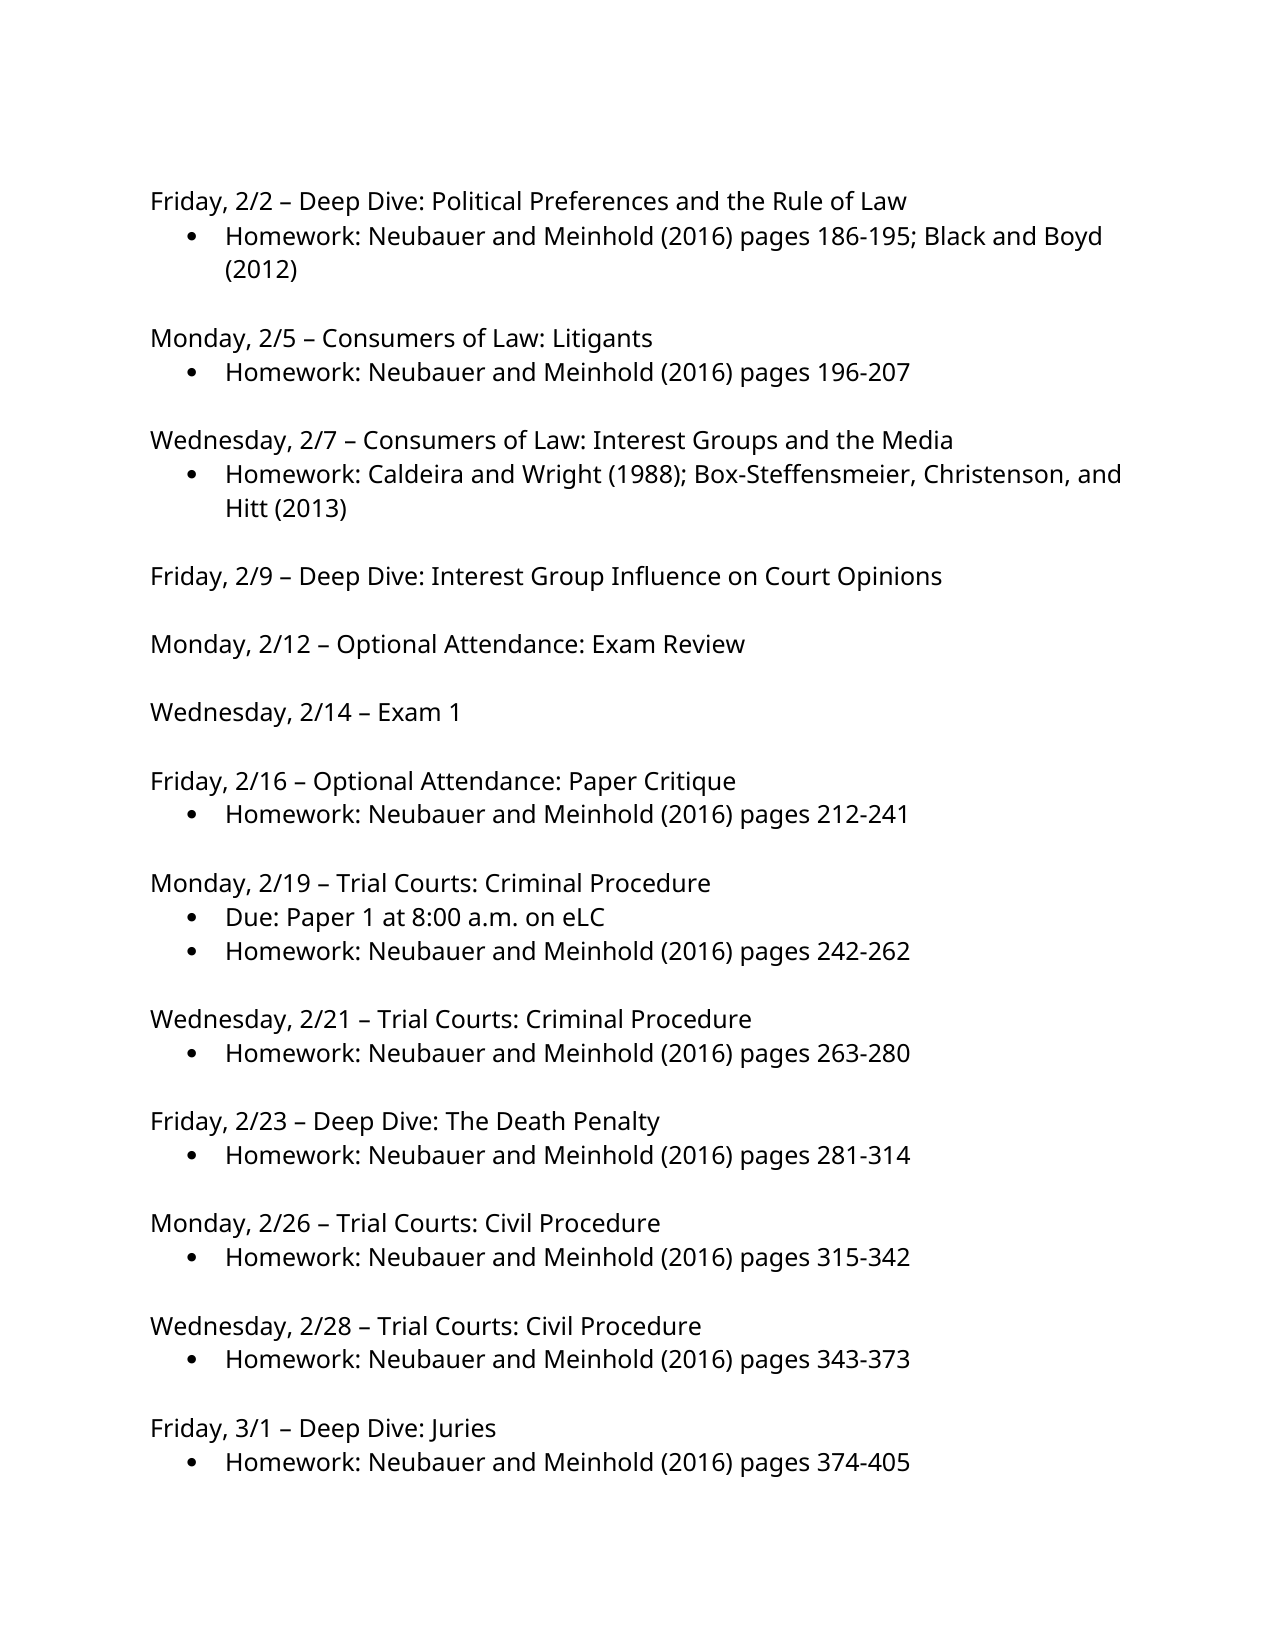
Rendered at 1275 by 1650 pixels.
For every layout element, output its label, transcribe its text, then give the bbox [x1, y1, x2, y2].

list Homework: Neubauer and Meinhold (2016) pages 315-342 [187, 1240, 1125, 1274]
list Homework: Neubauer and Meinhold (2016) pages 263-280 [187, 1036, 1125, 1070]
text Wednesday, 2/14 – Exam 1 [150, 695, 1125, 729]
text Wednesday, 2/21 – Trial Courts: Criminal Procedure [150, 1002, 1125, 1036]
text Friday, 2/9 – Deep Dive: Interest Group Influence on Court Opinions [150, 559, 1125, 593]
list Homework: Neubauer and Meinhold (2016) pages 343-373 [187, 1342, 1125, 1376]
text Monday, 2/19 – Trial Courts: Criminal Procedure [150, 865, 1125, 899]
text Monday, 2/5 – Consumers of Law: Litigants [150, 320, 1125, 354]
list Due: Paper 1 at 8:00 a.m. on eLC [187, 899, 1125, 933]
text Friday, 3/1 – Deep Dive: Juries [150, 1410, 1125, 1444]
text Monday, 2/26 – Trial Courts: Civil Procedure [150, 1206, 1125, 1240]
text Wednesday, 2/28 – Trial Courts: Civil Procedure [150, 1308, 1125, 1342]
list Homework: Neubauer and Meinhold (2016) pages 212-241 [187, 797, 1125, 831]
list Homework: Neubauer and Meinhold (2016) pages 281-314 [187, 1138, 1125, 1172]
list Homework: Neubauer and Meinhold (2016) pages 196-207 [187, 354, 1125, 388]
list Homework: Neubauer and Meinhold (2016) pages 374-405 [187, 1444, 1125, 1478]
text Friday, 2/23 – Deep Dive: The Death Penalty [150, 1104, 1125, 1138]
text Friday, 2/2 – Deep Dive: Political Preferences and the Rule of Law [150, 184, 1125, 218]
text Friday, 2/16 – Optional Attendance: Paper Critique [150, 763, 1125, 797]
text Monday, 2/12 – Optional Attendance: Exam Review [150, 627, 1125, 661]
text Wednesday, 2/7 – Consumers of Law: Interest Groups and the Media [150, 422, 1125, 457]
list Homework: Neubauer and Meinhold (2016) pages 242-262 [187, 933, 1125, 967]
list Homework: Caldeira and Wright (1988); Box-Steffensmeier, Christenson, and Hitt (2013) [187, 457, 1125, 525]
list Homework: Neubauer and Meinhold (2016) pages 186-195; Black and Boyd (2012) [187, 218, 1125, 286]
